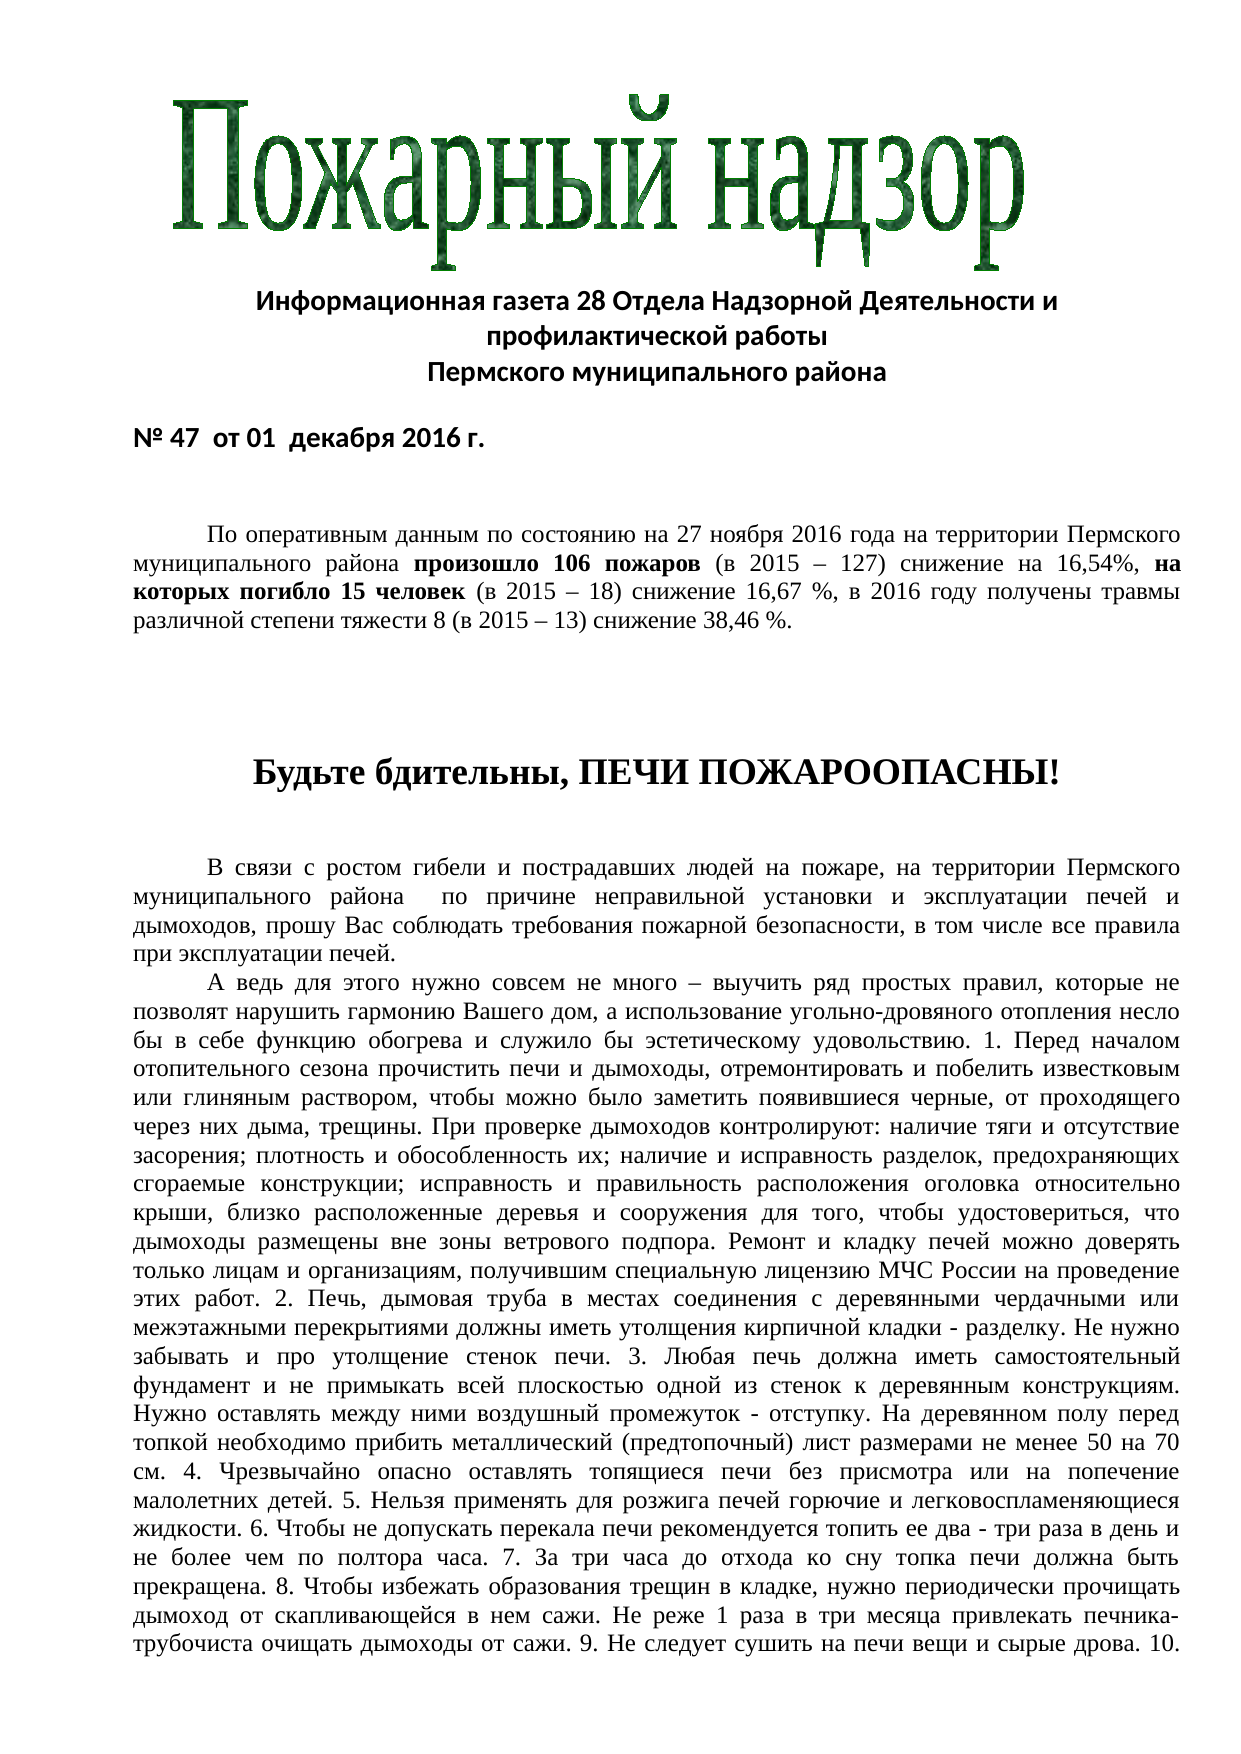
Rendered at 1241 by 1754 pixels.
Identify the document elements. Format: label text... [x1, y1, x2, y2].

text В связи с ростом гибели и пострадавших людей на пожаре, на территории Пермского муниципального района по причине неправильной установки и эксплуатации печей и дымоходов, прошу Вас соблюдать требования пожарной безопасности, в том числе все правила при эксплуатации печей. [133, 852, 1181, 967]
picture [595, 139, 616, 228]
picture [431, 135, 481, 270]
text Будьте бдительны, ПЕЧИ ПОЖАРООПАСНЫ! [133, 749, 1181, 792]
picture [174, 101, 247, 228]
text Информационная газета 28 Отдела Надзорной Деятельности и профилактической работы [133, 282, 1181, 353]
picture [816, 139, 869, 266]
picture [921, 135, 969, 230]
picture [488, 139, 542, 228]
picture [385, 136, 428, 230]
text Пермского муниципального района [133, 353, 1181, 388]
picture [974, 135, 1024, 270]
picture [254, 135, 302, 230]
picture [771, 136, 814, 230]
picture [622, 139, 676, 228]
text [133, 967, 1181, 1657]
picture [877, 135, 913, 230]
text По оперативным данным по состоянию на 27 ноября 2016 года на территории Пермского муниципального района произошло 106 пожаров (в 2015 – 127) снижение на 16,54%, на которых погибло 15 человек (в 2015 – 18) снижение 16,67 %, в 2016 году получены травмы различной степени тяжести 8 (в 2015 – 13) снижение 38,46 %. [133, 519, 1181, 634]
text № 47 от 01 декабря 2016 г. [133, 419, 1181, 454]
picture [304, 139, 380, 228]
picture [709, 139, 763, 228]
picture [547, 139, 592, 228]
picture [630, 94, 668, 120]
